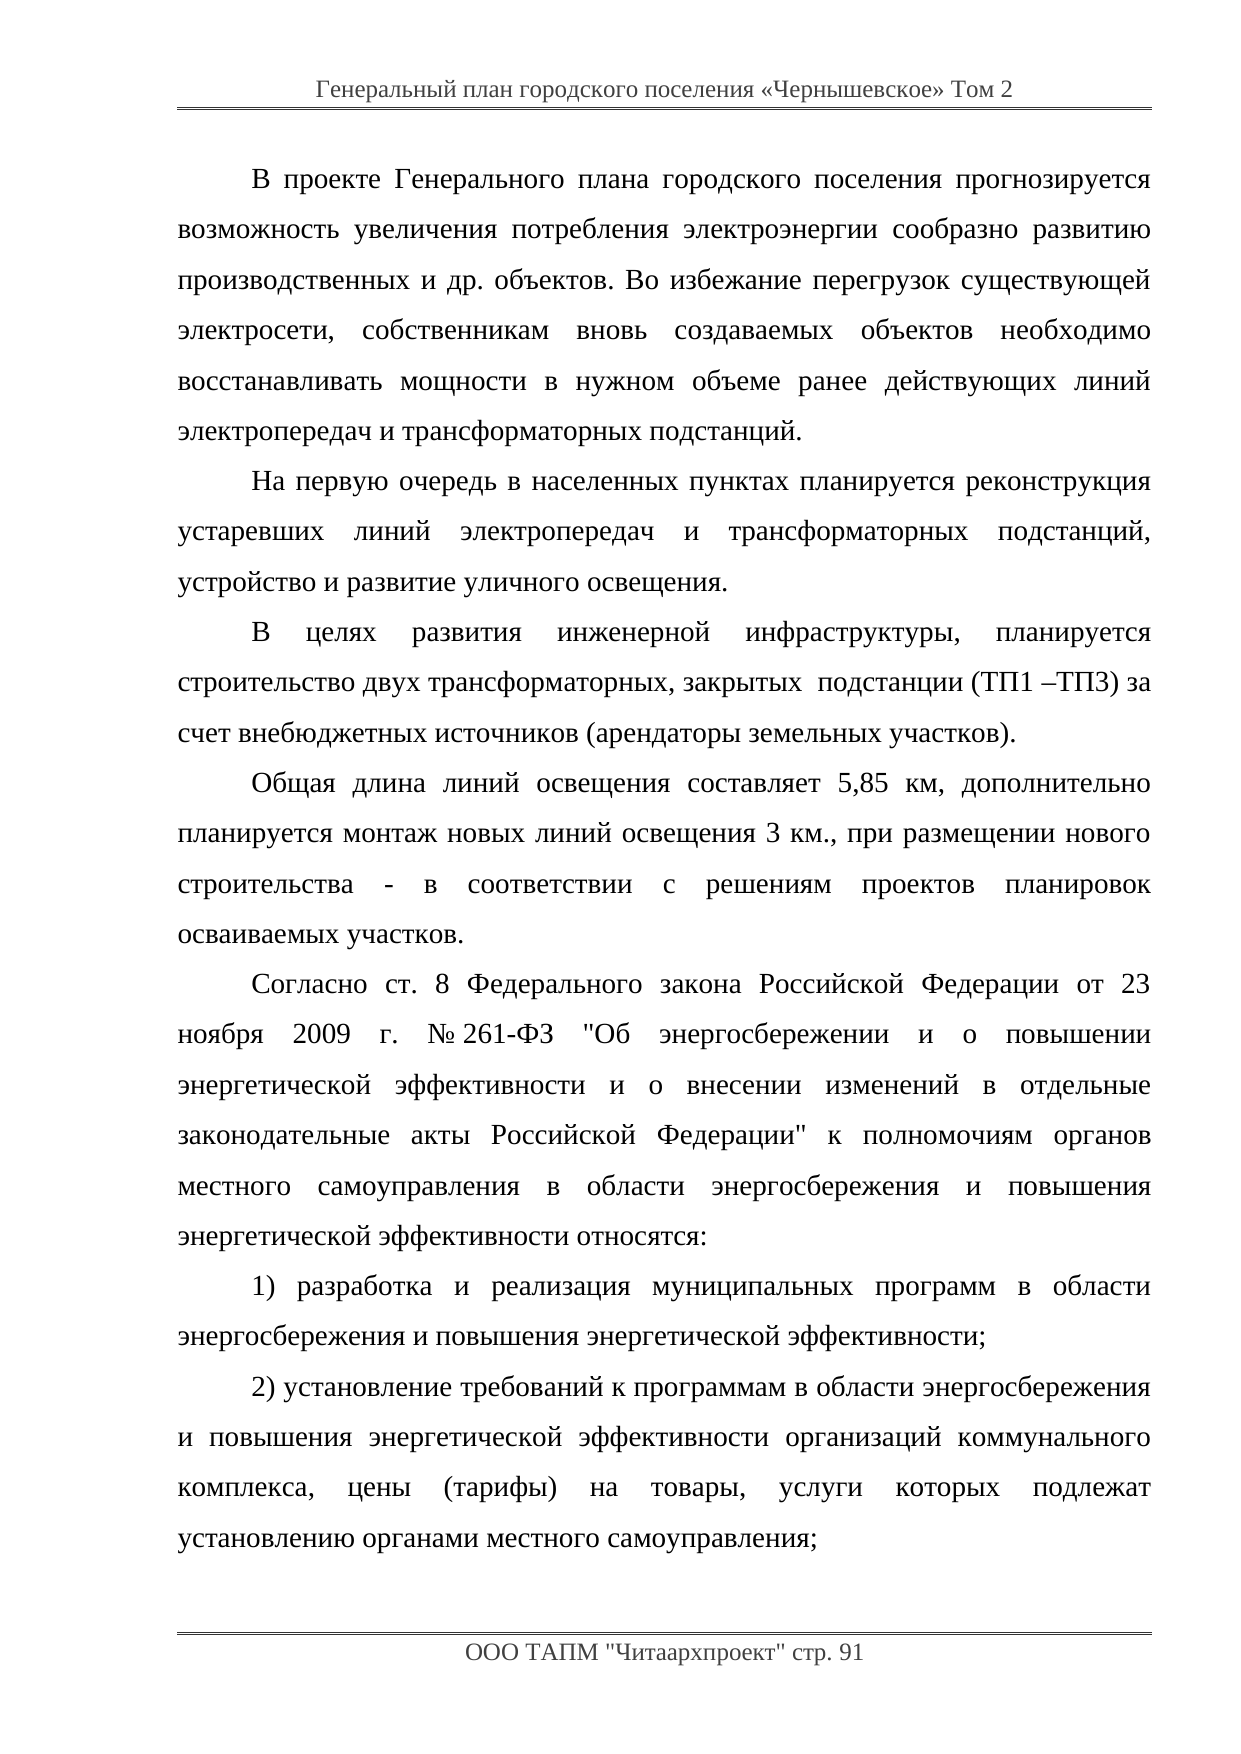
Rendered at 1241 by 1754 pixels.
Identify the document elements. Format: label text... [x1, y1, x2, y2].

text 2) установление требований к программам в области энергосбережения и повышения энергетической эффективности организаций коммунального комплекса, цены (тарифы) на товары, услуги которых подлежат установлению органами местного самоуправления; [177, 1369, 1152, 1553]
text 1) разработка и реализация муниципальных программ в области энергосбережения и повышения энергетической эффективности; [177, 1268, 1152, 1352]
text В проекте Генерального плана городского поселения прогнозируется возможность увеличения потребления электроэнергии сообразно развитию производственных и др. объектов. Во избежание перегрузок существующей электросети, собственникам вновь создаваемых объектов необходимо восстанавливать мощности в нужном объеме ранее действующих линий электропередач и трансформаторных подстанций. [177, 161, 1152, 446]
text Согласно ст. 8 Федерального закона Российской Федерации от 23 ноября 2009 г. № 261-ФЗ "Об энергосбережении и о повышении энергетической эффективности и о внесении изменений в отдельные законодательные акты Российской Федерации" к полномочиям органов местного самоуправления в области энергосбережения и повышения энергетической эффективности относятся: [177, 966, 1152, 1251]
text В целях развития инженерной инфраструктуры, планируется строительство двух трансформаторных, закрытых подстанции (ТП1 –ТП3) за счет внебюджетных источников (арендаторы земельных участков). [177, 614, 1152, 748]
text На первую очередь в населенных пунктах планируется реконструкция устаревших линий электропередач и трансформаторных подстанций, устройство и развитие уличного освещения. [177, 463, 1152, 597]
text Общая длина линий освещения составляет 5,85 км, дополнительно планируется монтаж новых линий освещения 3 км., при размещении нового строительства - в соответствии с решениям проектов планировок осваиваемых участков. [177, 765, 1152, 949]
